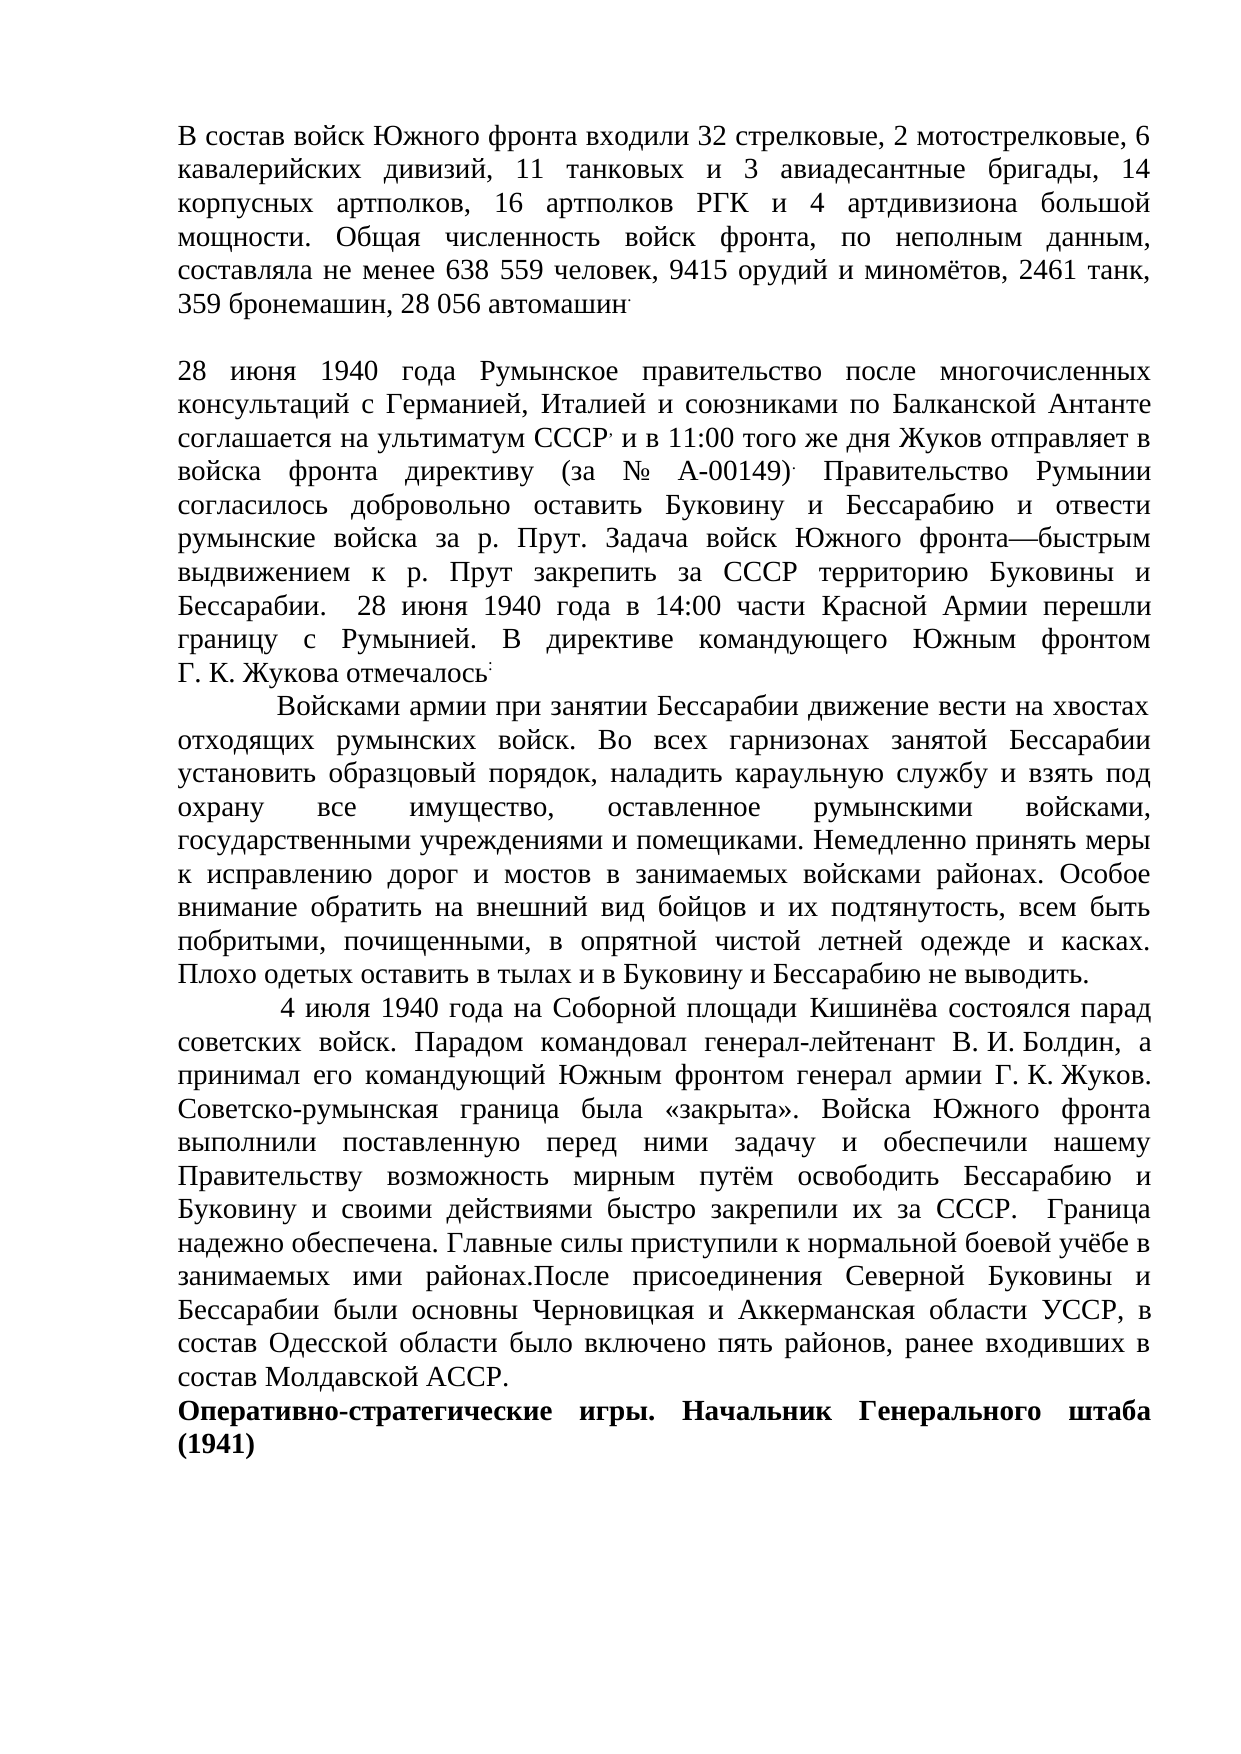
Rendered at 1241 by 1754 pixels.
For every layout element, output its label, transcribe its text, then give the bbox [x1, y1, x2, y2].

text 4 июля 1940 года на Соборной площади Кишинёва состоялся парад советских войск. Парадом командовал генерал-лейтенант В. И. Болдин, а принимал его командующий Южным фронтом генерал армии Г. К. Жуков. Советско-румынская граница была «закрыта». Войска Южного фронта выполнили поставленную перед ними задачу и обеспечили нашему Правительству возможность мирным путём освободить Бессарабию и Буковину и своими действиями быстро закрепили их за СССР. Граница надежно обеспечена. Главные силы приступили к нормальной боевой учёбе в занимаемых ими районах.После присоединения Северной Буковины и Бессарабии были основны Черновицкая и Аккерманская области УССР, в состав Одесской области было включено пять районов, ранее входивших в состав Молдавской АССР. [177, 990, 1152, 1393]
text Войсками армии при занятии Бессарабии движение вести на хвостах отходящих румынских войск. Во всех гарнизонах занятой Бессарабии установить образцовый порядок, наладить караульную службу и взять под охрану все имущество, оставленное румынскими войсками, государственными учреждениями и помещиками. Немедленно принять меры к исправлению дорог и мостов в занимаемых войсками районах. Особое внимание обратить на внешний вид бойцов и их подтянутость, всем быть побритыми, почищенными, в опрятной чистой летней одежде и касках. Плохо одетых оставить в тылах и в Буковину и Бессарабию не выводить. [177, 688, 1152, 990]
text 28 июня 1940 года Румынское правительство после многочисленных консультаций с Германией, Италией и союзниками по Балканской Антанте соглашается на ультиматум CCCР, и в 11:00 того же дня Жуков отправляет в войска фронта директиву (за № А-00149). Правительство Румынии согласилось добровольно оставить Буковину и Бессарабию и отвести румынские войска за р. Прут. Задача войск Южного фронта—быстрым выдвижением к р. Прут закрепить за СССР территорию Буковины и Бессарабии. 28 июня 1940 года в 14:00 части Красной Армии перешли границу с Румынией. В директиве командующего Южным фронтом Г. К. Жукова отмечалось: [177, 353, 1152, 688]
subtitle Оперативно-стратегические игры. Начальник Генерального штаба (1941) [177, 1393, 1152, 1460]
text В состав войск Южного фронта входили 32 стрелковые, 2 мотострелковые, 6 кавалерийских дивизий, 11 танковых и 3 авиадесантные бригады, 14 корпусных артполков, 16 артполков РГК и 4 артдивизиона большой мощности. Общая численность войск фронта, по неполным данным, составляла не менее 638 559 человек, 9415 орудий и миномётов, 2461 танк, 359 бронемашин, 28 056 автомашин. [177, 118, 1152, 319]
